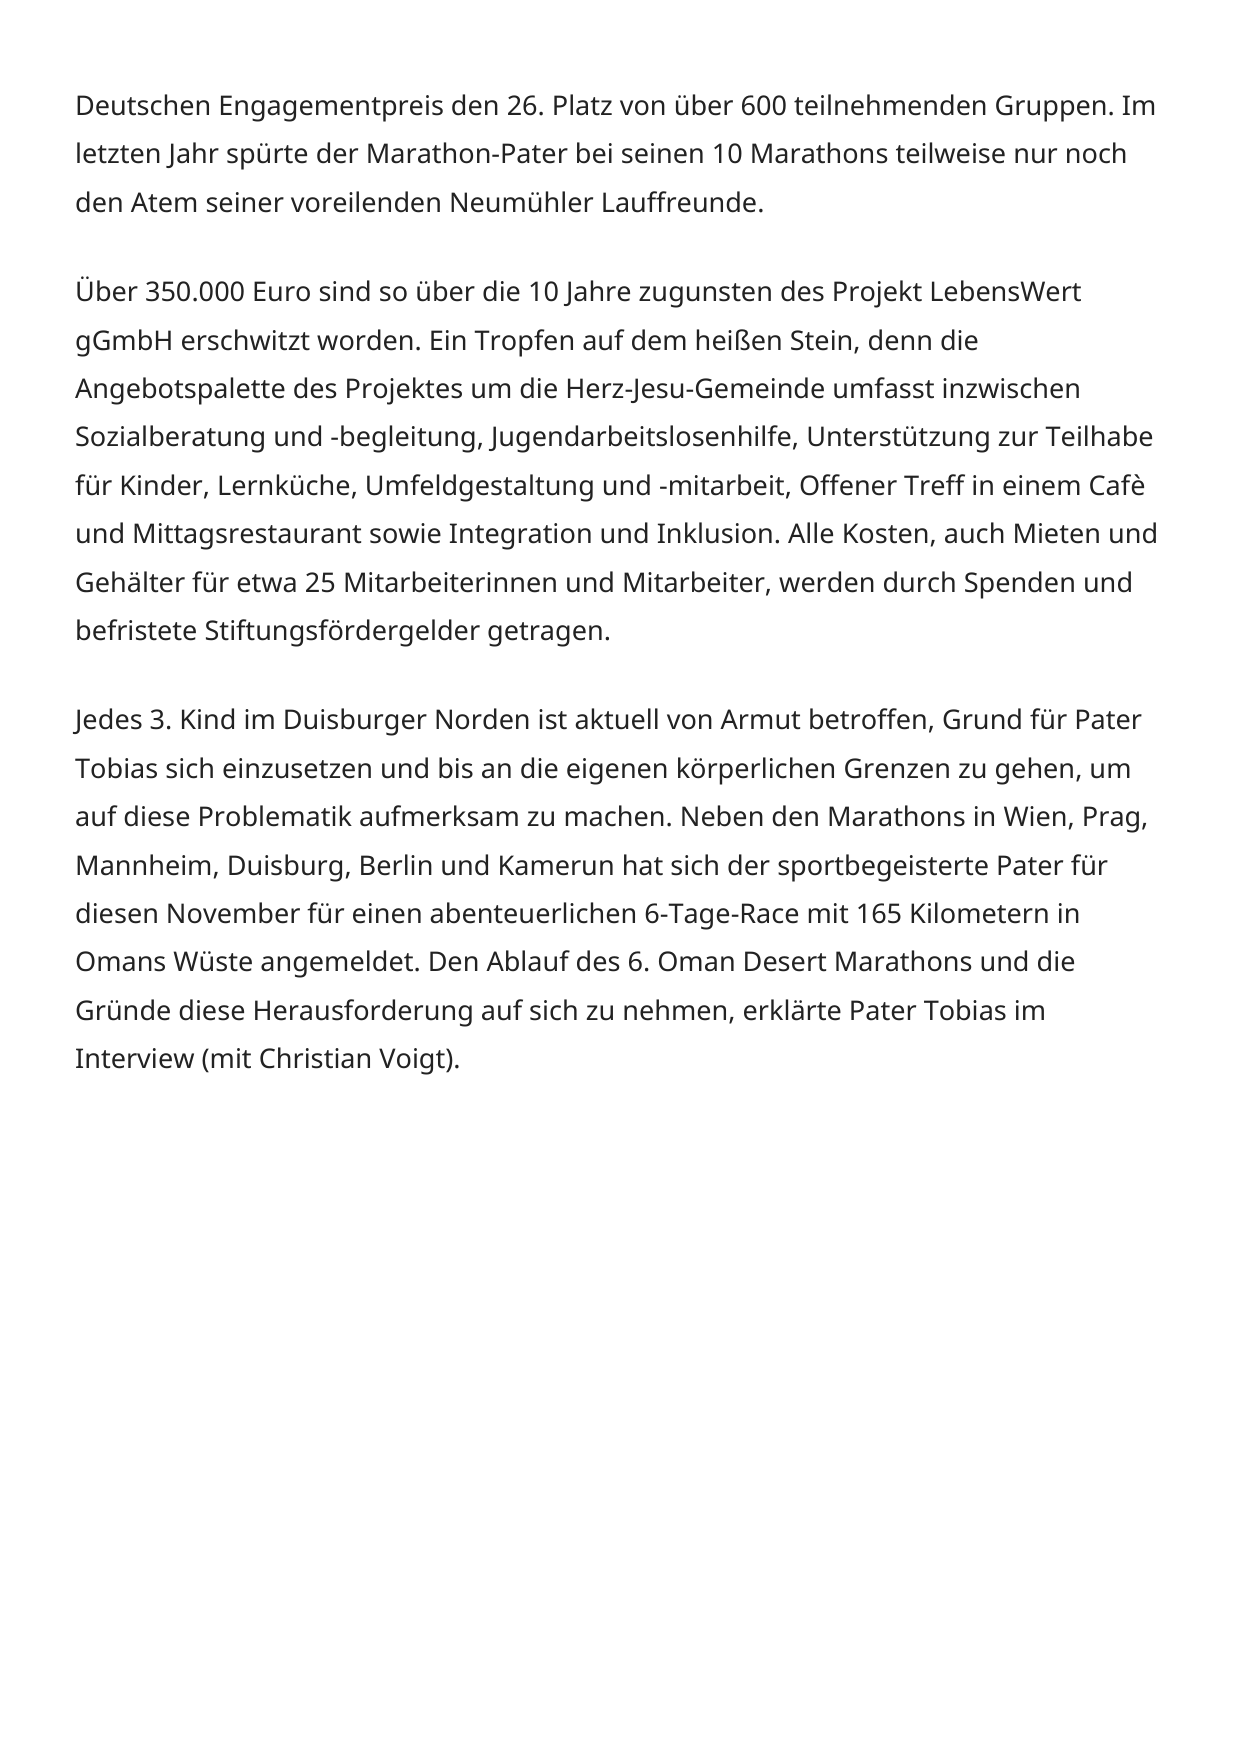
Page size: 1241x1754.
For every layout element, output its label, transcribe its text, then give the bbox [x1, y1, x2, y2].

text Über 350.000 Euro sind so über die 10 Jahre zugunsten des Projekt LebensWert gGmbH erschwitzt worden. Ein Tropfen auf dem heißen Stein, denn die Angebotspalette des Projektes um die Herz-Jesu-Gemeinde umfasst inzwischen Sozialberatung und -begleitung, Jugendarbeitslosenhilfe, Unterstützung zur Teilhabe für Kinder, Lernküche, Umfeldgestaltung und -mitarbeit, Offener Treff in einem Cafè und Mittagsrestaurant sowie Integration und Inklusion. Alle Kosten, auch Mieten und Gehälter für etwa 25 Mitarbeiterinnen und Mitarbeiter, werden durch Spenden und befristete Stiftungsfördergelder getragen. [75, 261, 1165, 648]
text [75, 75, 1165, 220]
text Jedes 3. Kind im Duisburger Norden ist aktuell von Armut betroffen, Grund für Pater Tobias sich einzusetzen und bis an die eigenen körperlichen Grenzen zu gehen, um auf diese Problematik aufmerksam zu machen. Neben den Marathons in Wien, Prag, Mannheim, Duisburg, Berlin und Kamerun hat sich der sportbegeisterte Pater für diesen November für einen abenteuerlichen 6-Tage-Race mit 165 Kilometern in Omans Wüste angemeldet. Den Ablauf des 6. Oman Desert Marathons und die Gründe diese Herausforderung auf sich zu nehmen, erklärte Pater Tobias im Interview (mit Christian Voigt). [75, 689, 1165, 1077]
